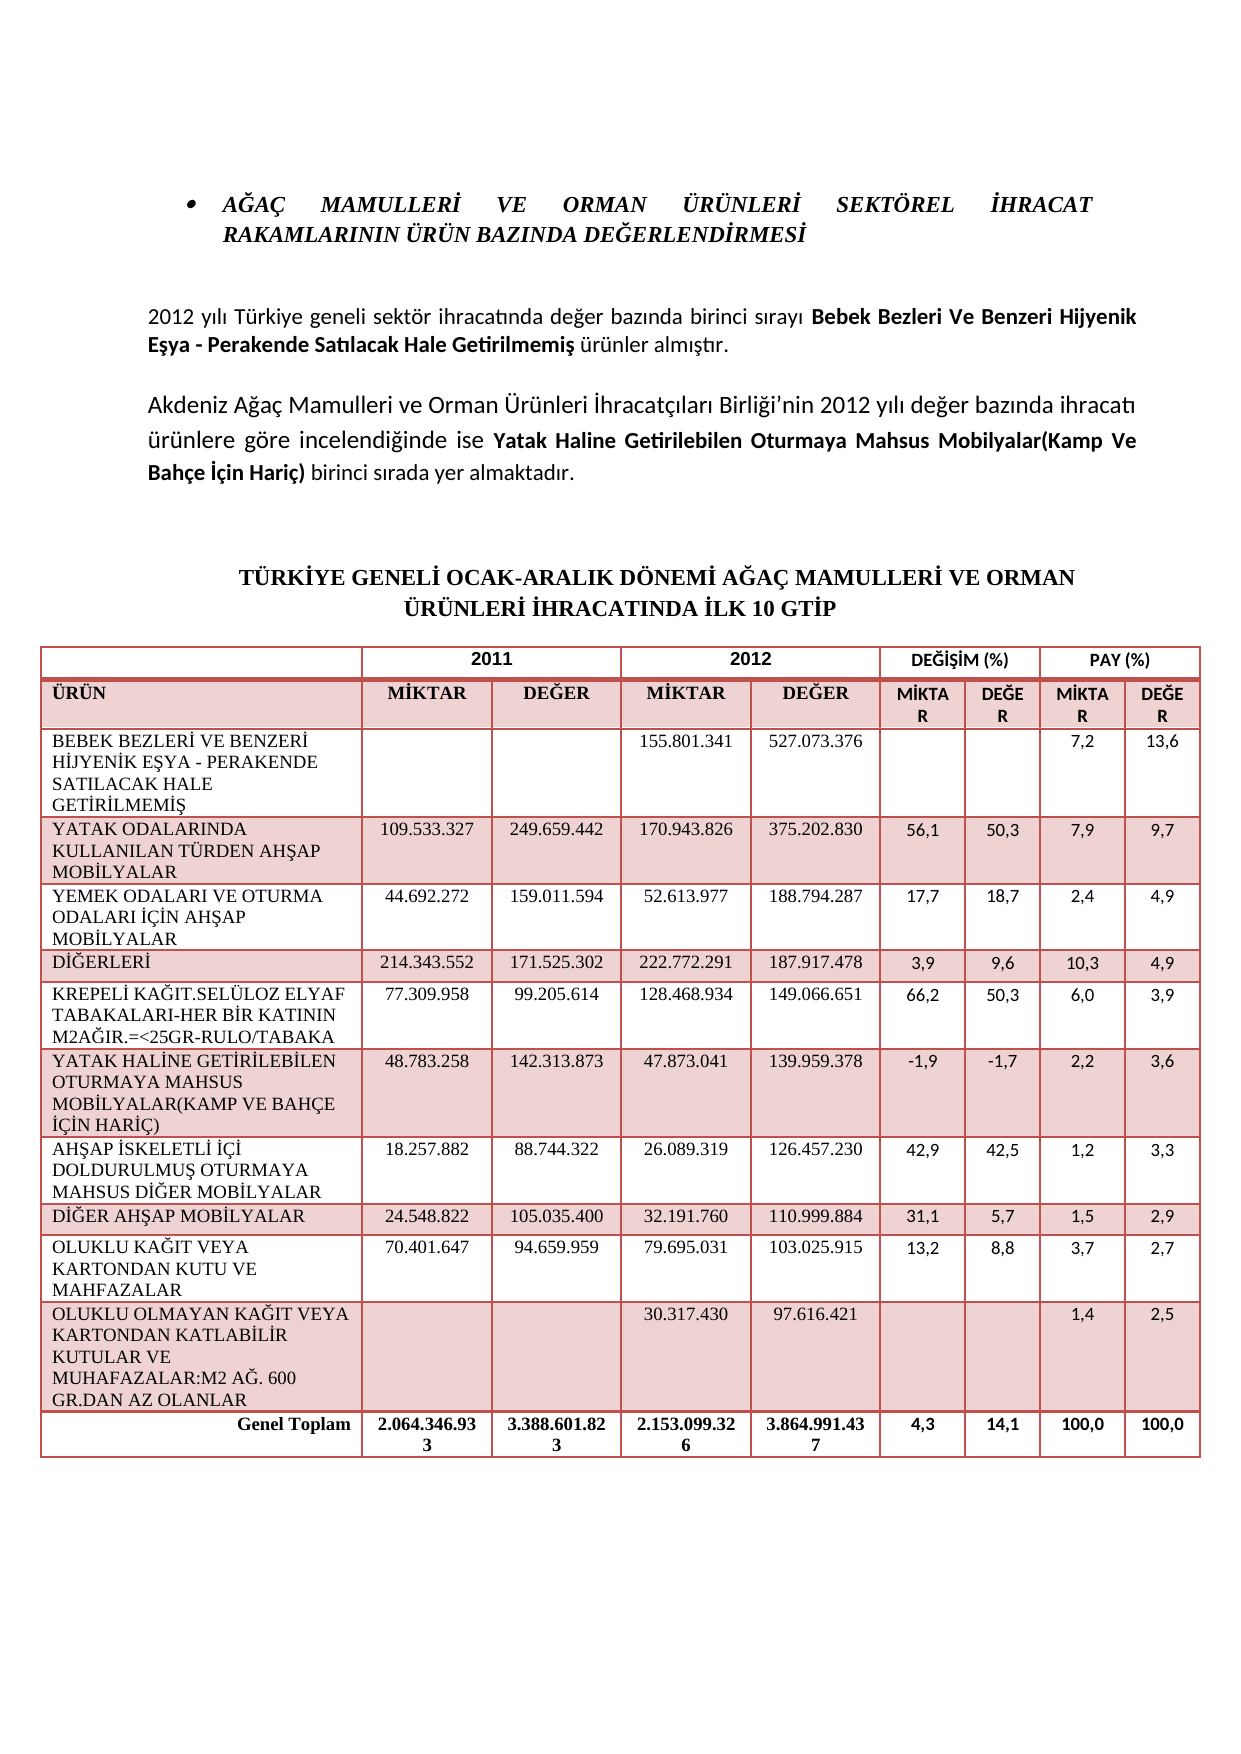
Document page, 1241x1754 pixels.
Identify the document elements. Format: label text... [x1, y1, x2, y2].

table_cell 188.794.287 [752, 885, 879, 949]
table_cell -1,9 [881, 1050, 964, 1136]
table_cell 88.744.322 [493, 1138, 620, 1202]
table_cell OLUKLU OLMAYAN KAĞIT VEYA KARTONDAN KATLABİLİR KUTULAR VE MUHAFAZALAR:M2 AĞ. 600 GR.DAN AZ OLANLAR [42, 1303, 361, 1410]
table_cell 30.317.430 [622, 1303, 750, 1410]
table_cell 155.801.341 [622, 730, 750, 816]
table_cell 97.616.421 [752, 1303, 879, 1410]
table_cell 3.388.601.823 [493, 1413, 620, 1456]
table_cell 6,0 [1041, 983, 1124, 1047]
table_cell YEMEK ODALARI VE OTURMA ODALARI İÇİN AHŞAP MOBİLYALAR [42, 885, 361, 949]
table_cell 1,5 [1041, 1205, 1124, 1234]
text 2012 yılı Türkiye geneli sektör ihracatında değer bazında birinci sırayı Bebek Bezleri Ve Benzeri Hijyenik Eşya - Perakende Satılacak Hale Getirilmemiş ürünler almıştır. [148, 302, 1137, 358]
table_cell 171.525.302 [493, 951, 620, 981]
table_cell 375.202.830 [752, 818, 879, 883]
table_cell [363, 730, 491, 816]
table_cell 9,7 [1126, 818, 1199, 883]
table_cell 70.401.647 [363, 1236, 491, 1301]
table_cell 100,0 [1041, 1413, 1124, 1456]
table_cell 7,2 [1041, 730, 1124, 816]
table_cell 66,2 [881, 983, 964, 1047]
table_cell 10,3 [1041, 951, 1124, 981]
table_cell 170.943.826 [622, 818, 750, 883]
table_cell 2,2 [1041, 1050, 1124, 1136]
table_cell 3,9 [1126, 983, 1199, 1047]
table_cell 14,1 [966, 1413, 1039, 1456]
table_cell 24.548.822 [363, 1205, 491, 1234]
table_cell 52.613.977 [622, 885, 750, 949]
table_cell [966, 1303, 1039, 1410]
table_cell ÜRÜN [42, 682, 361, 727]
table_cell 42,5 [966, 1138, 1039, 1202]
table_header [42, 648, 361, 677]
table_cell 249.659.442 [493, 818, 620, 883]
table_cell 4,9 [1126, 951, 1199, 981]
table_header 2011 [363, 648, 620, 677]
table_cell 44.692.272 [363, 885, 491, 949]
table_header 2012 [622, 648, 879, 677]
table_cell 99.205.614 [493, 983, 620, 1047]
table_cell 109.533.327 [363, 818, 491, 883]
table_cell [966, 730, 1039, 816]
table_cell 139.959.378 [752, 1050, 879, 1136]
table_cell 527.073.376 [752, 730, 879, 816]
table_cell AHŞAP İSKELETLİ İÇİ DOLDURULMUŞ OTURMAYA MAHSUS DİĞER MOBİLYALAR [42, 1138, 361, 1202]
table_cell 100,0 [1126, 1413, 1199, 1456]
table_cell [881, 730, 964, 816]
table_cell 2,7 [1126, 1236, 1199, 1301]
table_cell 105.035.400 [493, 1205, 620, 1234]
table_cell MİKTAR [622, 682, 750, 727]
table_cell 187.917.478 [752, 951, 879, 981]
table_cell 4,3 [881, 1413, 964, 1456]
table_cell KREPELİ KAĞIT.SELÜLOZ ELYAF TABAKALARI-HER BİR KATININ M2AĞIR.=<25GR-RULO/TABAKA [42, 983, 361, 1047]
table_cell 13,6 [1126, 730, 1199, 816]
table_cell 31,1 [881, 1205, 964, 1234]
table_cell 2.064.346.933 [363, 1413, 491, 1456]
table_cell 50,3 [966, 818, 1039, 883]
table_cell 26.089.319 [622, 1138, 750, 1202]
table_cell DEĞER [1126, 682, 1199, 727]
text Akdeniz Ağaç Mamulleri ve Orman Ürünleri İhracatçıları Birliği’nin 2012 yılı değer bazında ihracatı ürünlere göre incelendiğinde ise Yatak Haline Getirilebilen Oturmaya Mahsus Mobilyalar(Kamp Ve Bahçe İçin Hariç) birinci sırada yer almaktadır. [148, 389, 1137, 486]
table_cell 50,3 [966, 983, 1039, 1047]
table_cell 32.191.760 [622, 1205, 750, 1234]
table_cell BEBEK BEZLERİ VE BENZERİ HİJYENİK EŞYA - PERAKENDE SATILACAK HALE GETİRİLMEMİŞ [42, 730, 361, 816]
table_cell 8,8 [966, 1236, 1039, 1301]
table_cell 142.313.873 [493, 1050, 620, 1136]
table_cell 94.659.959 [493, 1236, 620, 1301]
table_cell 3,6 [1126, 1050, 1199, 1136]
table_cell YATAK HALİNE GETİRİLEBİLEN OTURMAYA MAHSUS MOBİLYALAR(KAMP VE BAHÇE İÇİN HARİÇ) [42, 1050, 361, 1136]
table_cell -1,7 [966, 1050, 1039, 1136]
table_cell 2,9 [1126, 1205, 1199, 1234]
table_cell 42,9 [881, 1138, 964, 1202]
table_cell 110.999.884 [752, 1205, 879, 1234]
table_cell Genel Toplam [42, 1413, 361, 1456]
table_cell [493, 1303, 620, 1410]
table_cell 48.783.258 [363, 1050, 491, 1136]
table_cell OLUKLU KAĞIT VEYA KARTONDAN KUTU VE MAHFAZALAR [42, 1236, 361, 1301]
table_cell 3,9 [881, 951, 964, 981]
table_cell 3,3 [1126, 1138, 1199, 1202]
table_cell [881, 1303, 964, 1410]
table_cell 3.864.991.437 [752, 1413, 879, 1456]
table_cell 126.457.230 [752, 1138, 879, 1202]
table_cell [363, 1303, 491, 1410]
list AĞAÇ MAMULLERİ VE ORMAN ÜRÜNLERİ SEKTÖREL İHRACAT RAKAMLARININ ÜRÜN BAZINDA DEĞERLENDİRMESİ [185, 191, 1093, 247]
table_cell 222.772.291 [622, 951, 750, 981]
table_cell 103.025.915 [752, 1236, 879, 1301]
table_cell 18,7 [966, 885, 1039, 949]
table_cell 18.257.882 [363, 1138, 491, 1202]
table_cell MİKTAR [881, 682, 964, 727]
table_cell 3,7 [1041, 1236, 1124, 1301]
table_cell 1,4 [1041, 1303, 1124, 1410]
table_cell 1,2 [1041, 1138, 1124, 1202]
table_cell DEĞER [966, 682, 1039, 727]
table_cell 5,7 [966, 1205, 1039, 1234]
table_cell DİĞER AHŞAP MOBİLYALAR [42, 1205, 361, 1234]
table_cell DEĞER [493, 682, 620, 727]
table_cell 4,9 [1126, 885, 1199, 949]
table_cell 56,1 [881, 818, 964, 883]
table_cell 7,9 [1041, 818, 1124, 883]
text TÜRKİYE GENELİ OCAK-ARALIK DÖNEMİ AĞAÇ MAMULLERİ VE ORMAN ÜRÜNLERİ İHRACATINDA İLK 10 GTİP [148, 564, 1093, 621]
table_cell 77.309.958 [363, 983, 491, 1047]
table_cell 214.343.552 [363, 951, 491, 981]
table_cell 149.066.651 [752, 983, 879, 1047]
table_cell [493, 730, 620, 816]
table_cell MİKTAR [363, 682, 491, 727]
table_cell 17,7 [881, 885, 964, 949]
table_cell MİKTAR [1041, 682, 1124, 727]
table_cell 128.468.934 [622, 983, 750, 1047]
table_cell 2,5 [1126, 1303, 1199, 1410]
table_cell DEĞER [752, 682, 879, 727]
table_header DEĞİŞİM (%) [881, 648, 1039, 677]
table_cell 159.011.594 [493, 885, 620, 949]
table_cell 47.873.041 [622, 1050, 750, 1136]
table_cell 79.695.031 [622, 1236, 750, 1301]
table_cell 13,2 [881, 1236, 964, 1301]
table_cell 2.153.099.326 [622, 1413, 750, 1456]
table_header PAY (%) [1041, 648, 1199, 677]
table_cell DİĞERLERİ [42, 951, 361, 981]
table_cell YATAK ODALARINDA KULLANILAN TÜRDEN AHŞAP MOBİLYALAR [42, 818, 361, 883]
table_cell 2,4 [1041, 885, 1124, 949]
table_cell 9,6 [966, 951, 1039, 981]
